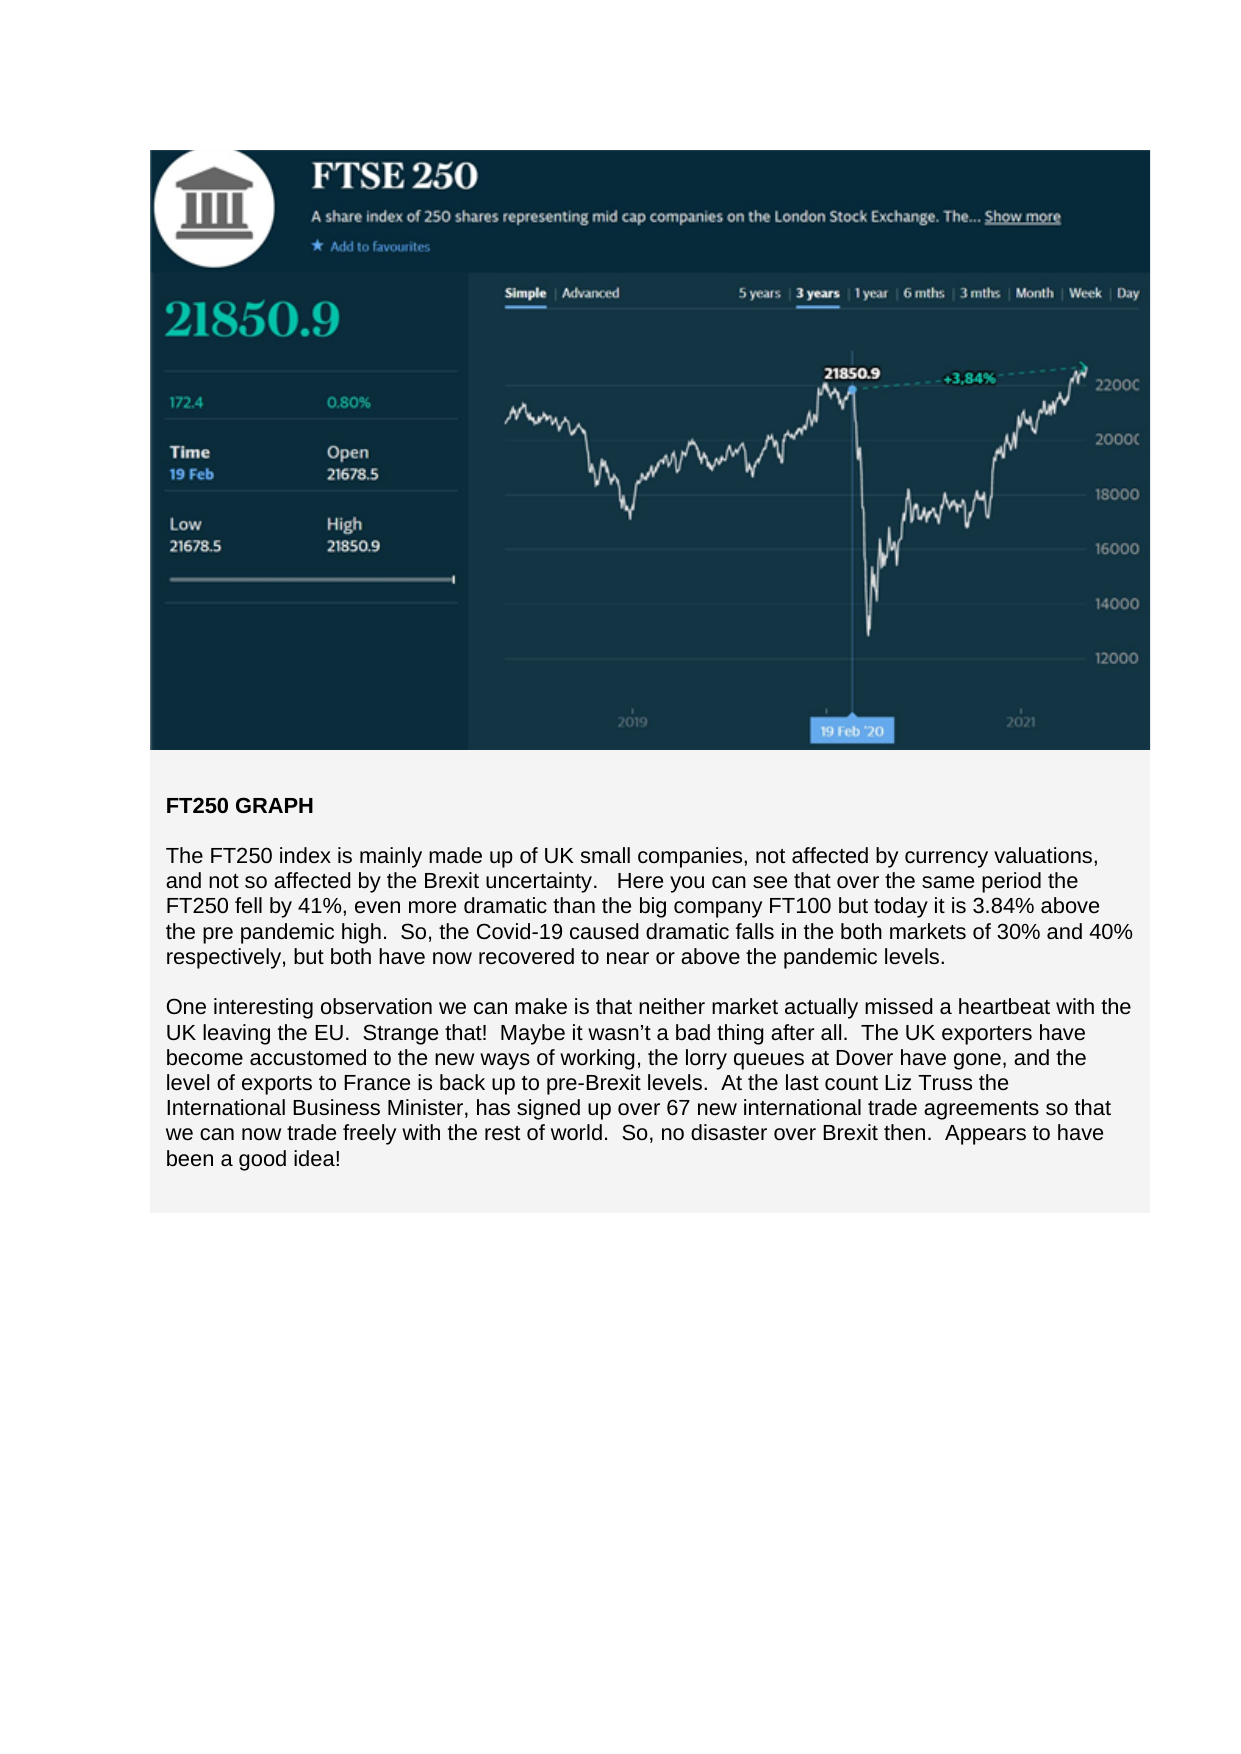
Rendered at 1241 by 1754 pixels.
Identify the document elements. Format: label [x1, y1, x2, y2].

table_cell [150, 750, 1150, 1213]
picture [150, 150, 1150, 750]
